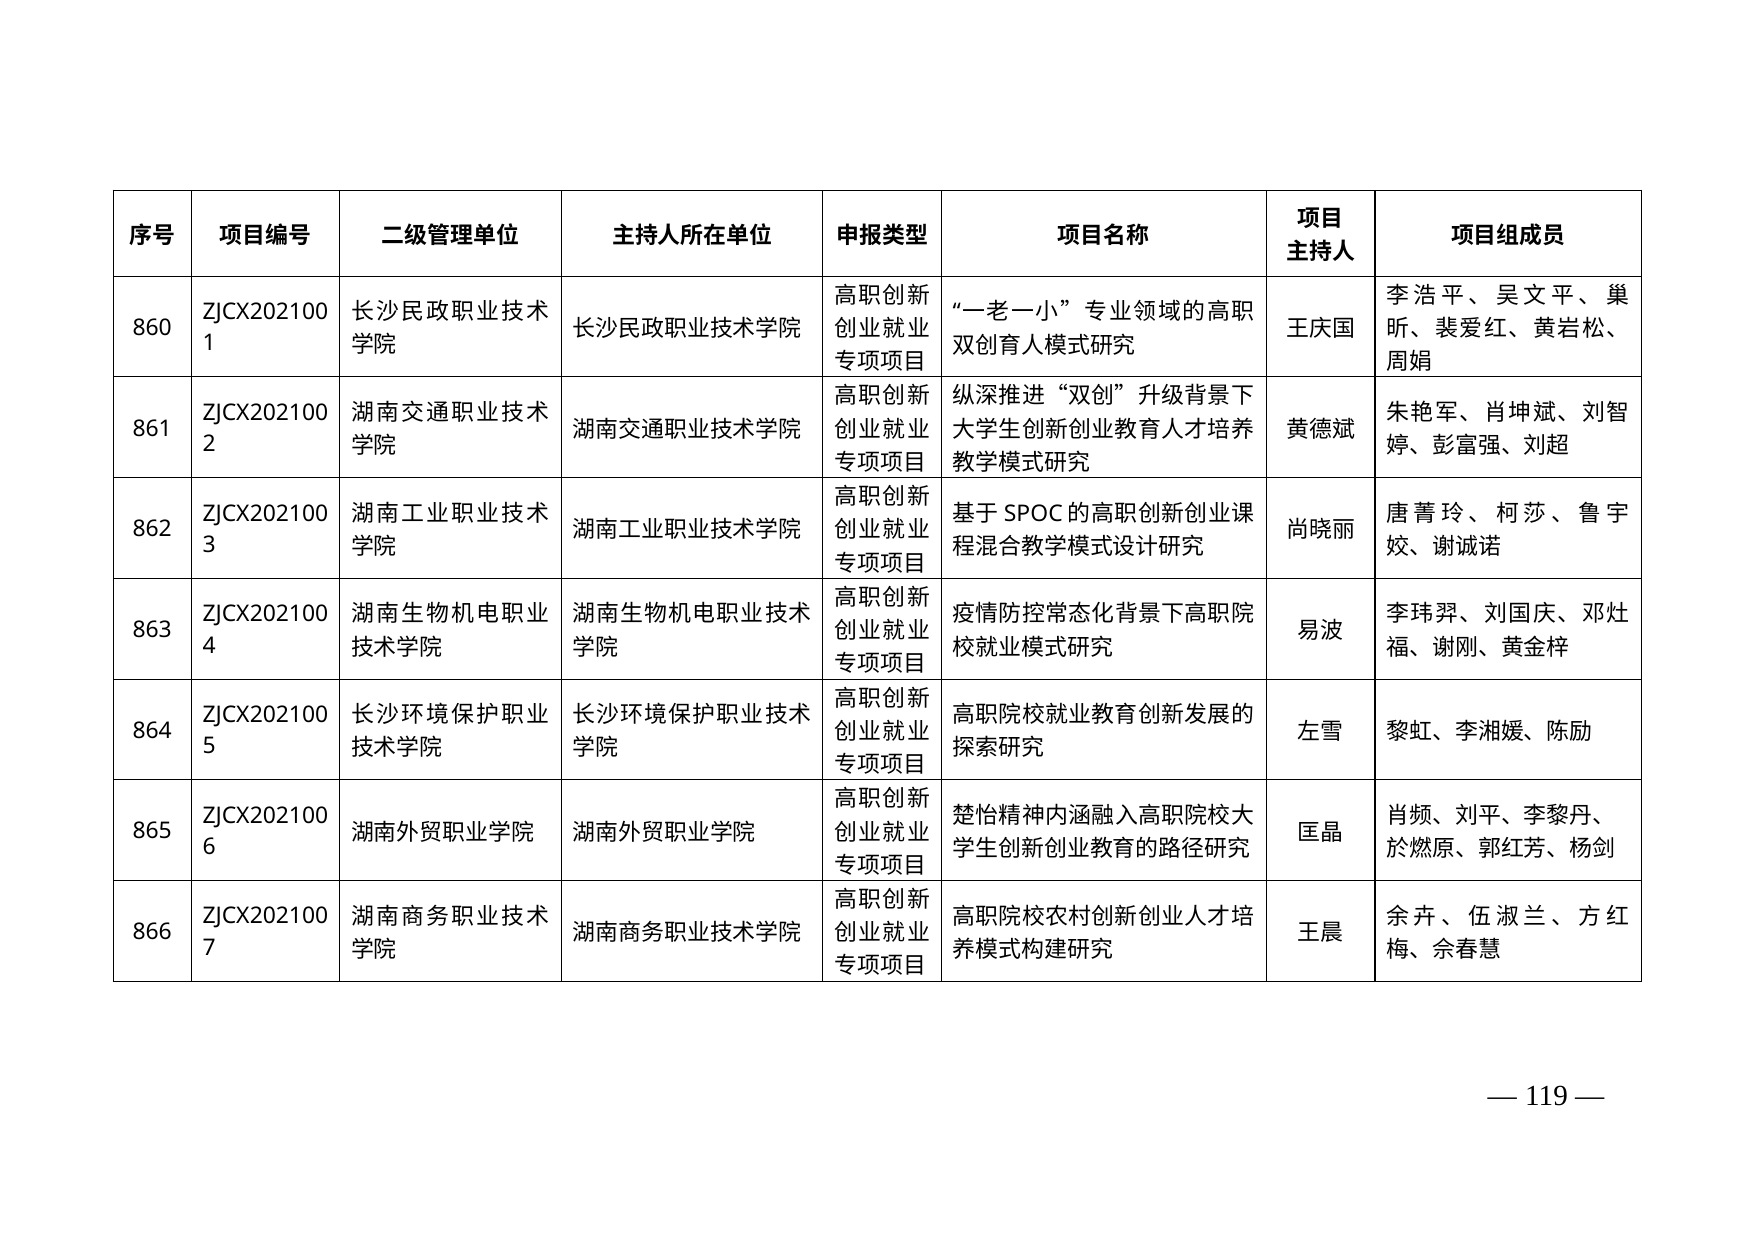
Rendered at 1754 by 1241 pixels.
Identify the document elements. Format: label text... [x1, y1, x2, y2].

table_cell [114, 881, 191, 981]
table_header 项目组成员 [1376, 191, 1641, 276]
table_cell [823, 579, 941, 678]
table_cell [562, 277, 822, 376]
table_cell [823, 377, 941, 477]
table_header 序号 [114, 191, 191, 276]
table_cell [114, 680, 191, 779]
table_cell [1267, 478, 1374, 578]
table_header 二级管理单位 [340, 191, 561, 276]
table_header 项目编号 [192, 191, 339, 276]
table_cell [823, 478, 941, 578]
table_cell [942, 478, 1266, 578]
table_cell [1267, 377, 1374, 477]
table_header 项目 主持人 [1267, 191, 1374, 276]
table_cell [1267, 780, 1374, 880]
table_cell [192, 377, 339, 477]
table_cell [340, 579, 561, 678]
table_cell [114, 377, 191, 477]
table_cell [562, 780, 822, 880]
table_header 主持人所在单位 [562, 191, 822, 276]
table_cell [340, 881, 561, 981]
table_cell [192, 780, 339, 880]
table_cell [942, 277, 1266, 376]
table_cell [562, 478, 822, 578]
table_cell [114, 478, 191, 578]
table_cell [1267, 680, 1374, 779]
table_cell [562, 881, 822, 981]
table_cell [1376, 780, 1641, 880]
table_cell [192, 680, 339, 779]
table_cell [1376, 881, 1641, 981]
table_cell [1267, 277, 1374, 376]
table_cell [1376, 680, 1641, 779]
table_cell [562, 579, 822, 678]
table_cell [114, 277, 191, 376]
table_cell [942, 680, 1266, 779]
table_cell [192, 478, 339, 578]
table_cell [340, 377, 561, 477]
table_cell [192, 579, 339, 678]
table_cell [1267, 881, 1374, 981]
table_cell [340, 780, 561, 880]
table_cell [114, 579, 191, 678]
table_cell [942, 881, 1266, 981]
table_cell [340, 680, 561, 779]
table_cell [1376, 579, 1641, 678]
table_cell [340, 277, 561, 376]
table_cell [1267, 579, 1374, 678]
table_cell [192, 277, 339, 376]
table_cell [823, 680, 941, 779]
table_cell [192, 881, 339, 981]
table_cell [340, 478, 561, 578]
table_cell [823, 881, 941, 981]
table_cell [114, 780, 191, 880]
table_header 项目名称 [942, 191, 1266, 276]
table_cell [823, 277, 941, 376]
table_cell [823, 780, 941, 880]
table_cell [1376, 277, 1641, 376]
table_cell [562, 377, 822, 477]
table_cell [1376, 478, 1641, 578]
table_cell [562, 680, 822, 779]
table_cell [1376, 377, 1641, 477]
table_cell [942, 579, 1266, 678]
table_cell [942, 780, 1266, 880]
table_header 申报类型 [823, 191, 941, 276]
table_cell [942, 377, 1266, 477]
